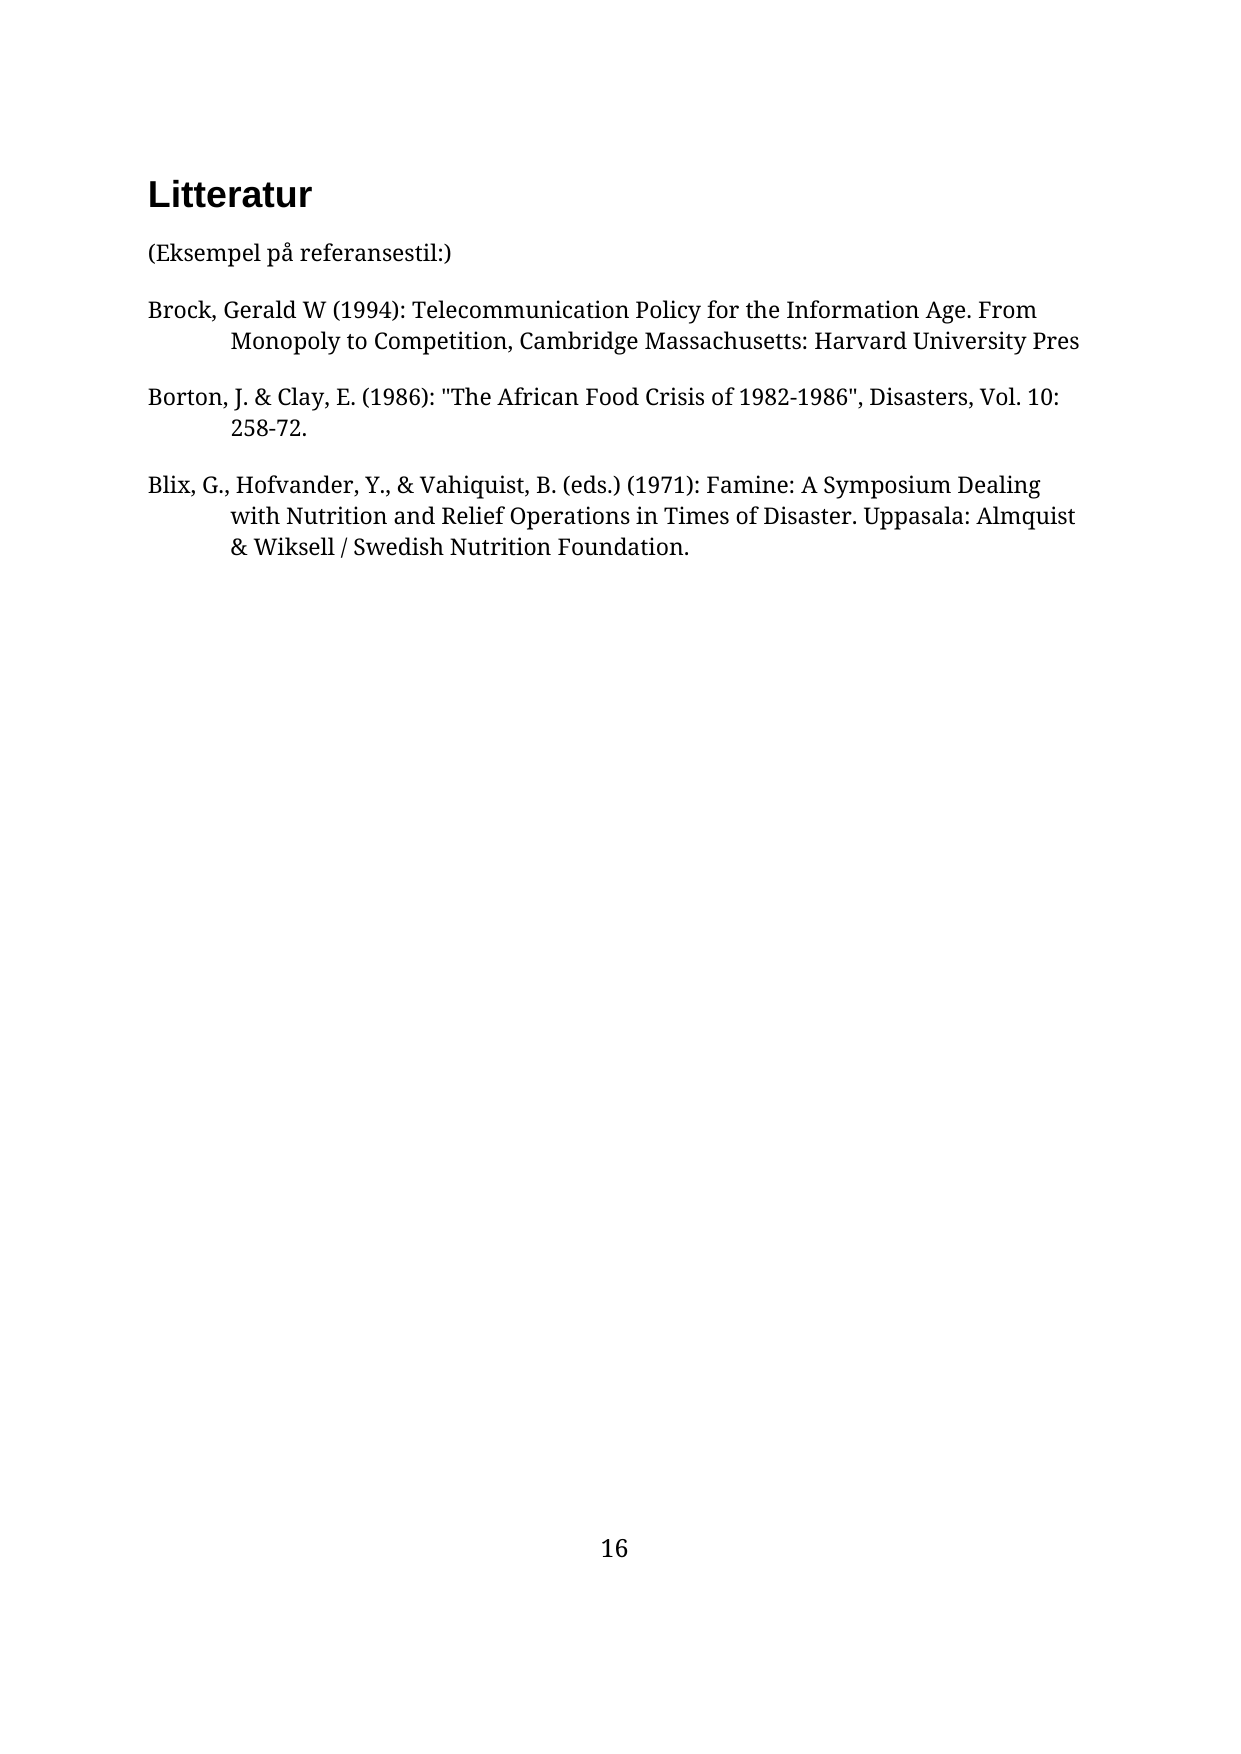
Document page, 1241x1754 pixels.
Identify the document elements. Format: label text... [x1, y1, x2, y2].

text (Eksempel på referansestil:) [148, 237, 1081, 269]
text Blix, G., Hofvander, Y., & Vahiquist, B. (eds.) (1971): Famine: A Symposium Dealing with Nutrition and Relief Operations in Times of Disaster. Uppasala: Almquist & Wiksell / Swedish Nutrition Foundation. [148, 469, 1081, 562]
text Borton, J. & Clay, E. (1986): "The African Food Crisis of 1982-1986", Disasters, Vol. 10: 258-72. [148, 381, 1081, 444]
text Brock, Gerald W (1994): Telecommunication Policy for the Information Age. From Monopoly to Competition, Cambridge Massachusetts: Harvard University Pres [148, 294, 1081, 356]
subtitle Litteratur [148, 173, 1081, 216]
